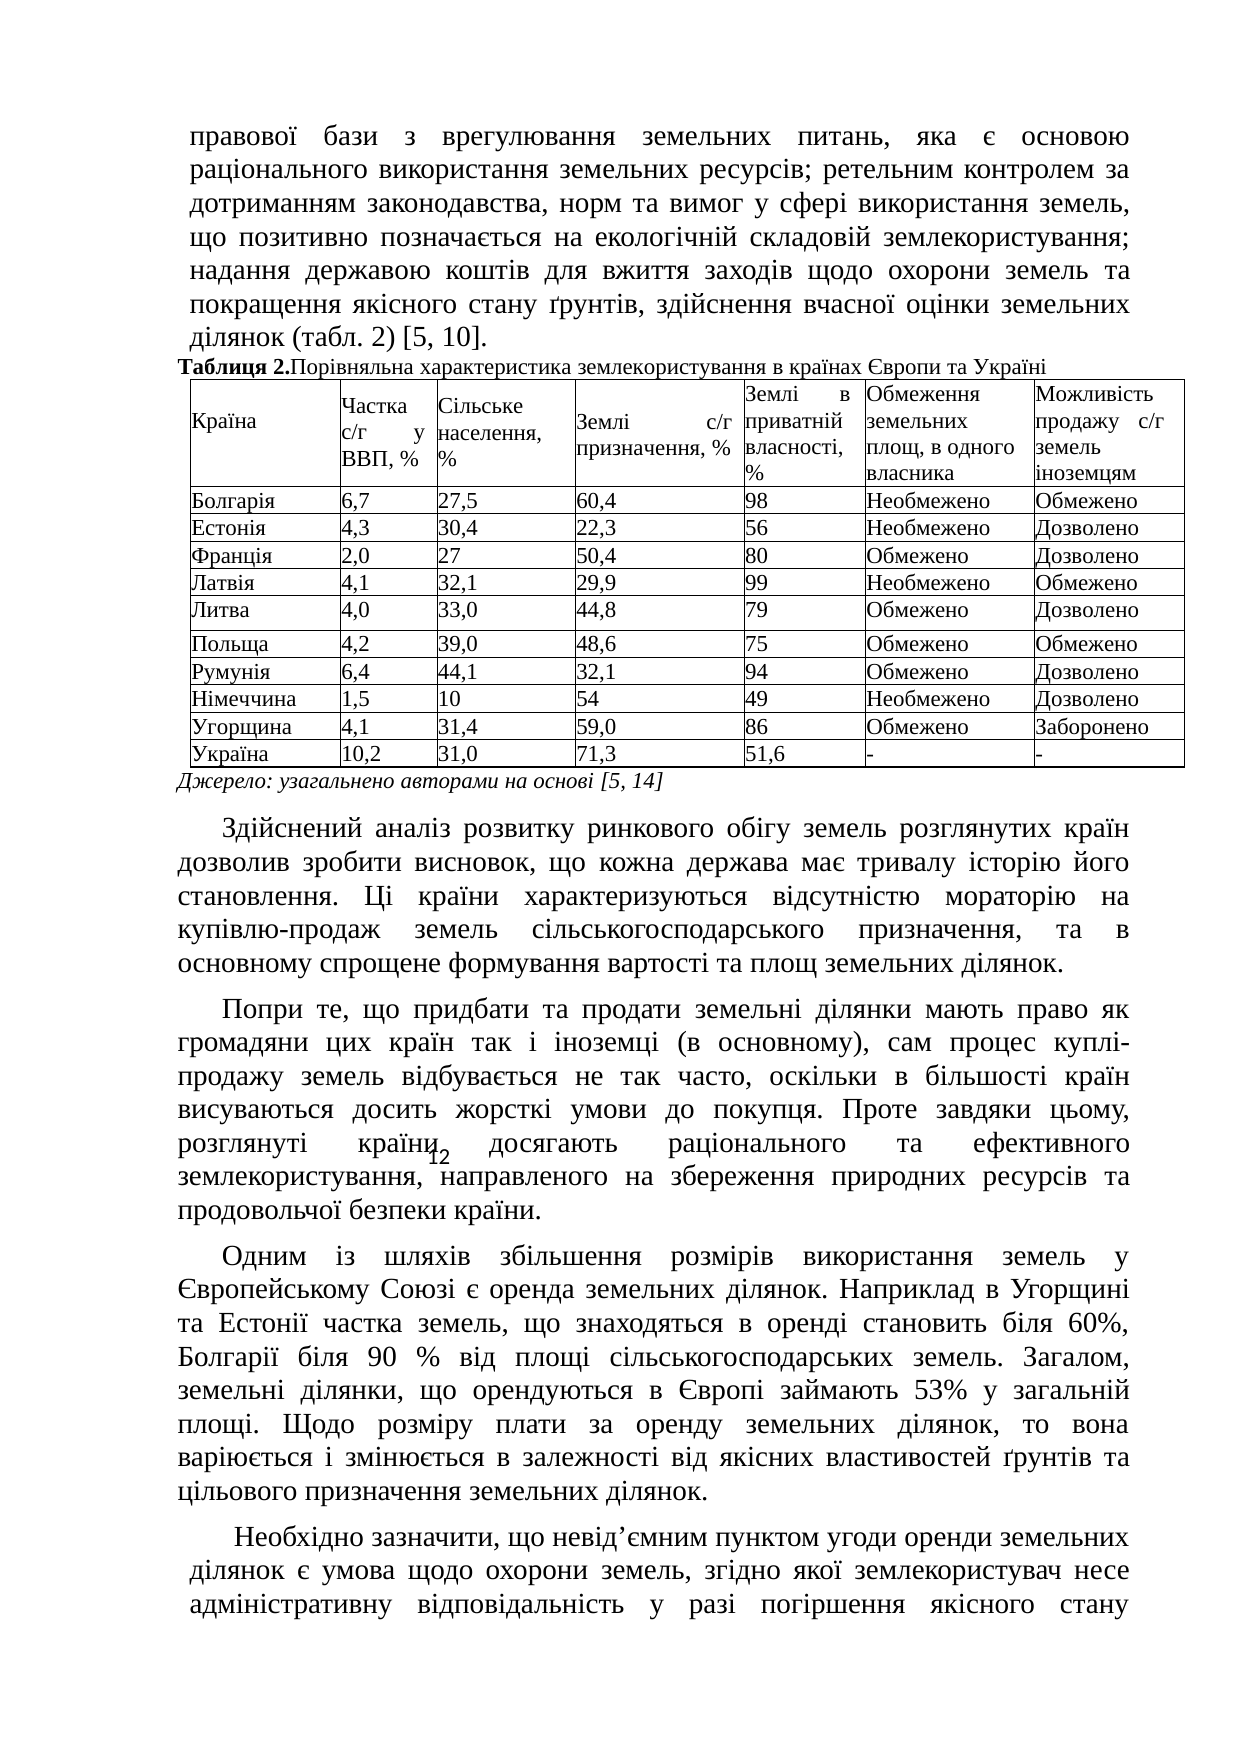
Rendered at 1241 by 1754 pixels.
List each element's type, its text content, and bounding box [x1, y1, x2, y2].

table_cell 27 [438, 542, 575, 568]
table_header Можливість продажу с/г земель іноземцям [1035, 380, 1184, 486]
table_cell Дозволено [1035, 596, 1184, 629]
table_cell 54 [576, 685, 744, 712]
table_cell 80 [745, 542, 865, 568]
table_cell - [866, 740, 1034, 766]
table_cell 44,8 [576, 596, 744, 629]
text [189, 118, 1130, 353]
table_cell Болгарія [191, 487, 340, 513]
table_cell Необмежено [866, 514, 1034, 541]
table_cell 32,1 [438, 569, 575, 595]
table_cell Необмежено [866, 569, 1034, 595]
table_header Обмеження земельних площ, в одного власника [866, 380, 1034, 486]
table_cell 86 [745, 713, 865, 739]
table_cell 94 [745, 658, 865, 684]
table_cell 31,0 [438, 740, 575, 766]
table_cell 32,1 [576, 658, 744, 684]
table_cell 31,4 [438, 713, 575, 739]
table_cell 75 [745, 631, 865, 657]
text Здійснений аналіз розвитку ринкового обігу земель розглянутих країн дозволив зробити висновок, що кожна держава має тривалу історію його становлення. Ці країни характеризуються відсутністю мораторію на купівлю-продаж земель сільськогосподарського призначення, та в основному спрощене формування вартості та площ земельних ділянок. [177, 811, 1130, 978]
table_cell 1,5 [341, 685, 437, 712]
table_cell Необмежено [866, 487, 1034, 513]
table_cell 50,4 [576, 542, 744, 568]
table_cell Румунія [191, 658, 340, 684]
table_cell 6,7 [341, 487, 437, 513]
table_cell 51,6 [745, 740, 865, 766]
text Таблиця 2.Порівняльна характеристика землекористування в країнах Європи та Україні [177, 353, 1107, 379]
table_cell 60,4 [576, 487, 744, 513]
table_cell 4,2 [341, 631, 437, 657]
table_cell Обмежено [866, 713, 1034, 739]
table_cell Дозволено [1035, 685, 1184, 712]
text Джерело: узагальнено авторами на основі [5, 14] [177, 767, 1107, 794]
table_cell Естонія [191, 514, 340, 541]
table_cell Обмежено [1035, 569, 1184, 595]
table_header Землі в приватній власності, % [745, 380, 865, 486]
table_cell Обмежено [866, 658, 1034, 684]
table_cell 4,1 [341, 569, 437, 595]
table_cell Дозволено [1035, 658, 1184, 684]
table_cell 79 [745, 596, 865, 629]
table_cell 39,0 [438, 631, 575, 657]
table_cell 48,6 [576, 631, 744, 657]
table_cell 2,0 [341, 542, 437, 568]
table_cell 59,0 [576, 713, 744, 739]
table_cell 99 [745, 569, 865, 595]
table_cell 22,3 [576, 514, 744, 541]
table_cell Україна [191, 740, 340, 766]
table_cell Обмежено [1035, 631, 1184, 657]
table_cell Дозволено [1035, 514, 1184, 541]
table_cell Дозволено [1035, 542, 1184, 568]
table_cell 6,4 [341, 658, 437, 684]
text Попри те, що придбати та продати земельні ділянки мають право як громадяни цих країн так і іноземці (в основному), сам процес куплі-продажу земель відбувається не так часто, оскільки в більшості країн висуваються досить жорсткі умови до покупця. Проте завдяки цьому, розглянуті країни досягають раціонального та ефективного землекористування, направленого на збереження природних ресурсів та продовольчої безпеки країни. [177, 991, 1130, 1226]
table_cell Обмежено [1035, 487, 1184, 513]
table_cell Німеччина [191, 685, 340, 712]
table_cell Обмежено [866, 542, 1034, 568]
table_cell 10,2 [341, 740, 437, 766]
table_cell 49 [745, 685, 865, 712]
table_cell 33,0 [438, 596, 575, 629]
table_cell Литва [191, 596, 340, 629]
table_cell Обмежено [866, 596, 1034, 629]
table_header Сільське населення, % [438, 380, 575, 486]
table_cell 29,9 [576, 569, 744, 595]
table_cell 10 [438, 685, 575, 712]
table_cell Заборонено [1035, 713, 1184, 739]
table_cell 44,1 [438, 658, 575, 684]
table_cell 30,4 [438, 514, 575, 541]
table_cell 4,1 [341, 713, 437, 739]
table_cell 4,3 [341, 514, 437, 541]
table_cell 98 [745, 487, 865, 513]
table_cell Обмежено [866, 631, 1034, 657]
table_cell Необмежено [866, 685, 1034, 712]
table_cell Угорщина [191, 713, 340, 739]
table_cell Польща [191, 631, 340, 657]
table_cell 56 [745, 514, 865, 541]
table_cell - [1035, 740, 1184, 766]
table_cell 71,3 [576, 740, 744, 766]
table_cell Франція [191, 542, 340, 568]
table_header Частка с/г у ВВП, % [341, 380, 437, 486]
table_header Країна [191, 380, 340, 486]
table_header Землі с/г призначення, % [576, 380, 744, 486]
table_cell Латвія [191, 569, 340, 595]
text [189, 1519, 1130, 1619]
text Одним із шляхів збільшення розмірів використання земель у Європейському Союзі є оренда земельних ділянок. Наприклад в Угорщині та Естонії частка земель, що знаходяться в оренді становить біля 60%, Болгарії біля 90 % від площі сільськогосподарських земель. Загалом, земельні ділянки, що орендуються в Європі займають 53% у загальній площі. Щодо розміру плати за оренду земельних ділянок, то вона варіюється і змінюється в залежності від якісних властивостей ґрунтів та цільового призначення земельних ділянок. [177, 1238, 1130, 1506]
table_cell 27,5 [438, 487, 575, 513]
table_cell 4,0 [341, 596, 437, 629]
